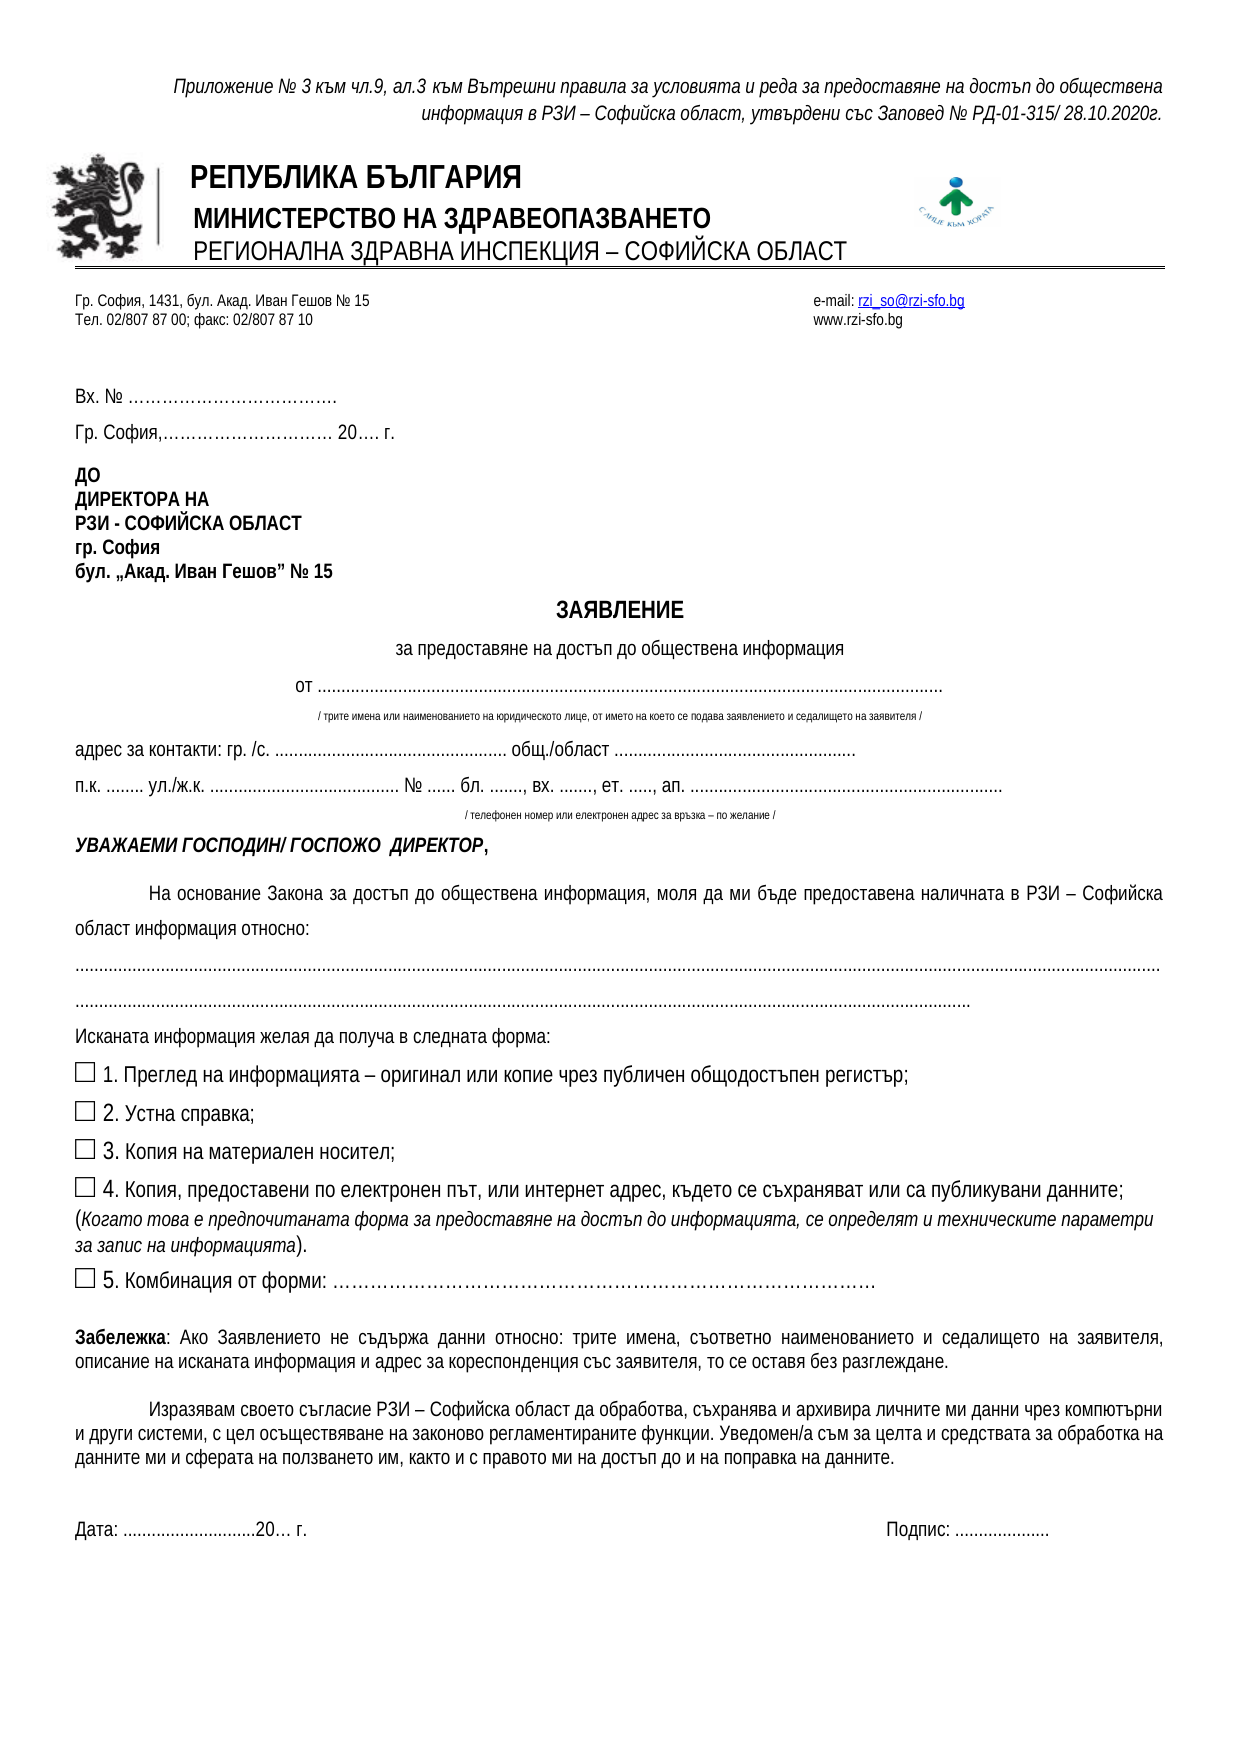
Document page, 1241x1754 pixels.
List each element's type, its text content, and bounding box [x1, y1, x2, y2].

text Забележка: Ако Заявлението не съдържа данни относно: трите имена, съответно наименованието и седалището на заявителя, описание на исканата информация и адрес за кореспонденция със заявителя, то се оставя без разглеждане. [75, 1325, 1165, 1373]
text РЕГИОНАЛНА ЗДРАВНА ИНСПЕКЦИЯ – СОФИЙСКА ОБЛАСТ [193, 235, 1165, 266]
text бул. „Акад. Иван Гешов” № 15 [75, 559, 1165, 583]
text за предоставяне на достъп до обществена информация [75, 636, 1165, 660]
text РЕПУБЛИКА БЪЛГАРИЯ [164, 157, 1165, 196]
text .................................................................................................................................................................................................................................................................................................................................................................................................................................. [75, 952, 1165, 1012]
text Дата: ............................20… г. Подпис: .................... [75, 1517, 1165, 1541]
text / телефонен номер или електронен адрес за връзка – по желание / [75, 808, 1165, 832]
text □ 5. Комбинация от форми: …………………………………………………………………………… [75, 1257, 1165, 1296]
text УВАЖАЕМИ ГОСПОДИН/ ГОСПОЖО ДИРЕКТОР, [75, 832, 1165, 856]
text □ 1. Преглед на информацията – оригинал или копие чрез публичен общодостъпен регистър; [75, 1052, 1165, 1090]
text ЗАЯВЛЕНИЕ [75, 595, 1165, 624]
text МИНИСТЕРСТВО НА ЗДРАВЕОПАЗВАНЕТО [193, 201, 1165, 235]
text Гр. София,………………………… 20…. г. [75, 420, 1165, 444]
text Исканата информация желая да получа в следната форма: [75, 1024, 1165, 1048]
text ДО [75, 463, 1165, 487]
text На основание Закона за достъп до обществена информация, моля да ми бъде предоставена наличната в РЗИ – Софийска област информация относно: [75, 880, 1165, 940]
picture [46, 152, 164, 265]
text Гр. София, 1431, бул. Акад. Иван Гешов № 15 e-mail: rzi_so@rzi-sfo.bg [75, 290, 1165, 309]
text Тел. 02/807 87 00; факс: 02/807 87 10 www.rzi-sfo.bg [75, 309, 1165, 329]
text п.к. ........ ул./ж.к. ........................................ № ...... бл. ......., вх. ......., ет. ....., ап. .................................................................. [75, 773, 1165, 797]
picture [914, 196, 1002, 201]
text ДИРЕКТОРА НА [75, 487, 1165, 511]
text □ 4. Копия, предоставени по електронен път, или интернет адрес, където се съхраняват или са публикувани данните; (Когато това е предпочитаната форма за предоставяне на достъп до информацията, се определят и техническите параметри за запис на информацията). [75, 1166, 1165, 1257]
text Изразявам своето съгласие РЗИ – Софийска област да обработва, съхранява и архивира личните ми данни чрез компютърни и други системи, с цел осъществяване на законово регламентираните функции. Уведомен/а съм за целта и средствата за обработка на данните ми и сферата на ползването им, както и с правото ми на достъп до и на поправка на данните. [75, 1397, 1165, 1469]
text □ 2. Устна справка; [75, 1090, 1165, 1128]
text □ 3. Копия на материален носител; [75, 1128, 1165, 1166]
text адрес за контакти: гр. /с. ................................................. общ./област ................................................... [75, 737, 1165, 761]
text гр. София [75, 535, 1165, 559]
text / трите имена или наименованието на юридическото лице, от името на което се подава заявлението и седалището на заявителя / [75, 709, 1165, 733]
text от .................................................................................................................................... [75, 673, 1165, 697]
text РЗИ - СОФИЙСКА ОБЛАСТ [75, 511, 1165, 535]
text Вх. № ………………………………. [75, 384, 1165, 408]
